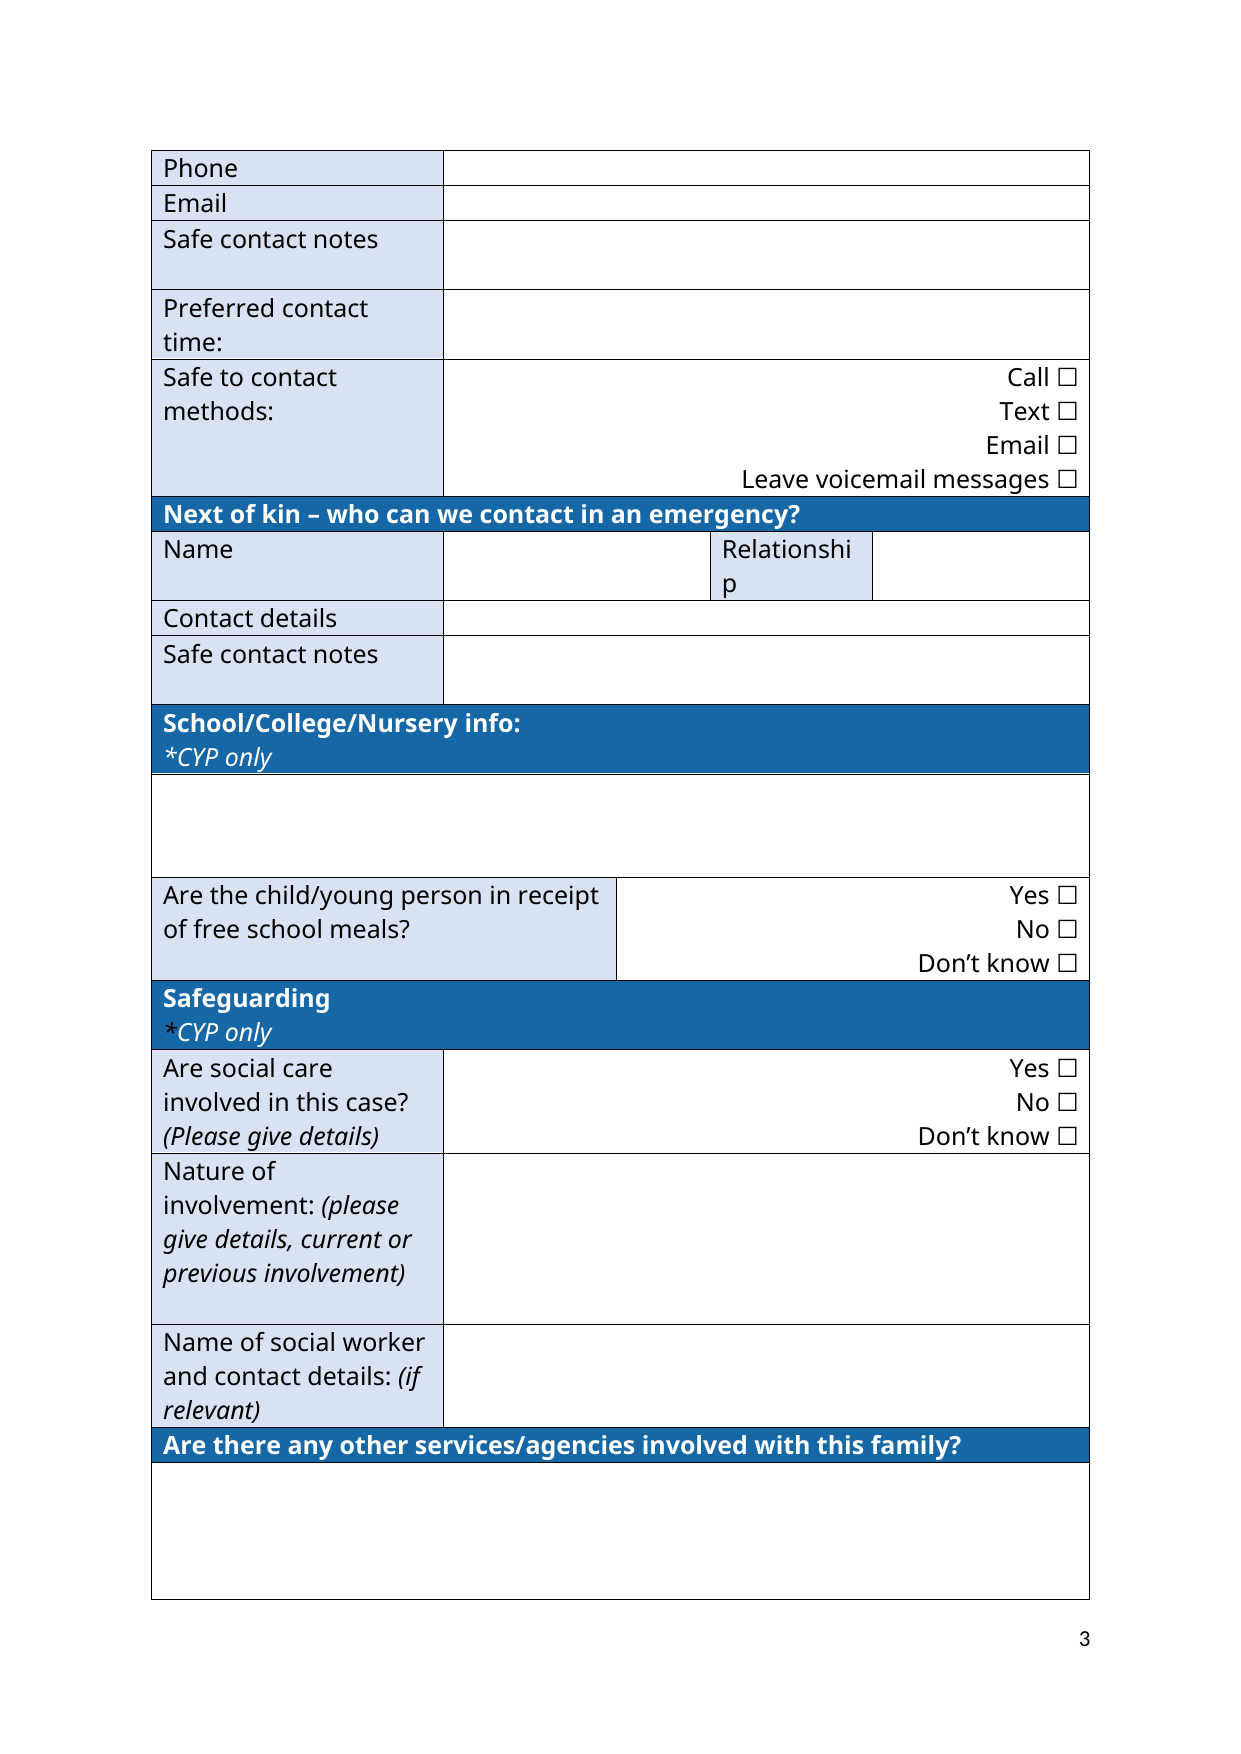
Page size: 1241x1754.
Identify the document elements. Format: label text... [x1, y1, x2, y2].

table_cell Relationship [711, 532, 872, 600]
table_cell Safeguarding *CYP only [152, 981, 1089, 1049]
table_cell [444, 1154, 1089, 1324]
table_cell Name [152, 532, 443, 600]
table_cell Are the child/young person in receipt of free school meals? [152, 878, 616, 980]
table_cell Yes No Don’t know [444, 1050, 1089, 1152]
table_cell Name of social worker and contact details: (if relevant) [152, 1325, 443, 1427]
table_cell Contact details [152, 601, 443, 635]
table_cell [444, 221, 1089, 289]
table_cell [444, 636, 1089, 704]
table_cell Next of kin – who can we contact in an emergency? [152, 497, 1089, 531]
table_cell Are there any other services/agencies involved with this family? [152, 1428, 1089, 1462]
table_cell Are social care involved in this case? (Please give details) [152, 1050, 443, 1152]
table_cell Nature of involvement: (please give details, current or previous involvement) [152, 1154, 443, 1324]
table_cell Call Text Email Leave voicemail messages [444, 360, 1089, 496]
table_cell [152, 775, 1089, 877]
table_cell [444, 601, 1089, 635]
table_cell [444, 532, 710, 600]
table_cell Safe contact notes [152, 636, 443, 704]
table_cell [444, 1325, 1089, 1427]
table_cell [152, 1463, 1089, 1599]
table_cell [444, 186, 1089, 220]
table_cell [444, 151, 1089, 185]
table_cell [873, 532, 1089, 600]
table_cell Safe contact notes [152, 221, 443, 289]
table_cell Safe to contact methods: [152, 360, 443, 496]
table_cell Preferred contact time: [152, 290, 443, 358]
table_cell Email [152, 186, 443, 220]
table_cell Phone [152, 151, 443, 185]
table_cell Yes No Don’t know [617, 878, 1089, 980]
table_cell School/College/Nursery info: *CYP only [152, 705, 1089, 773]
table_cell [444, 290, 1089, 358]
